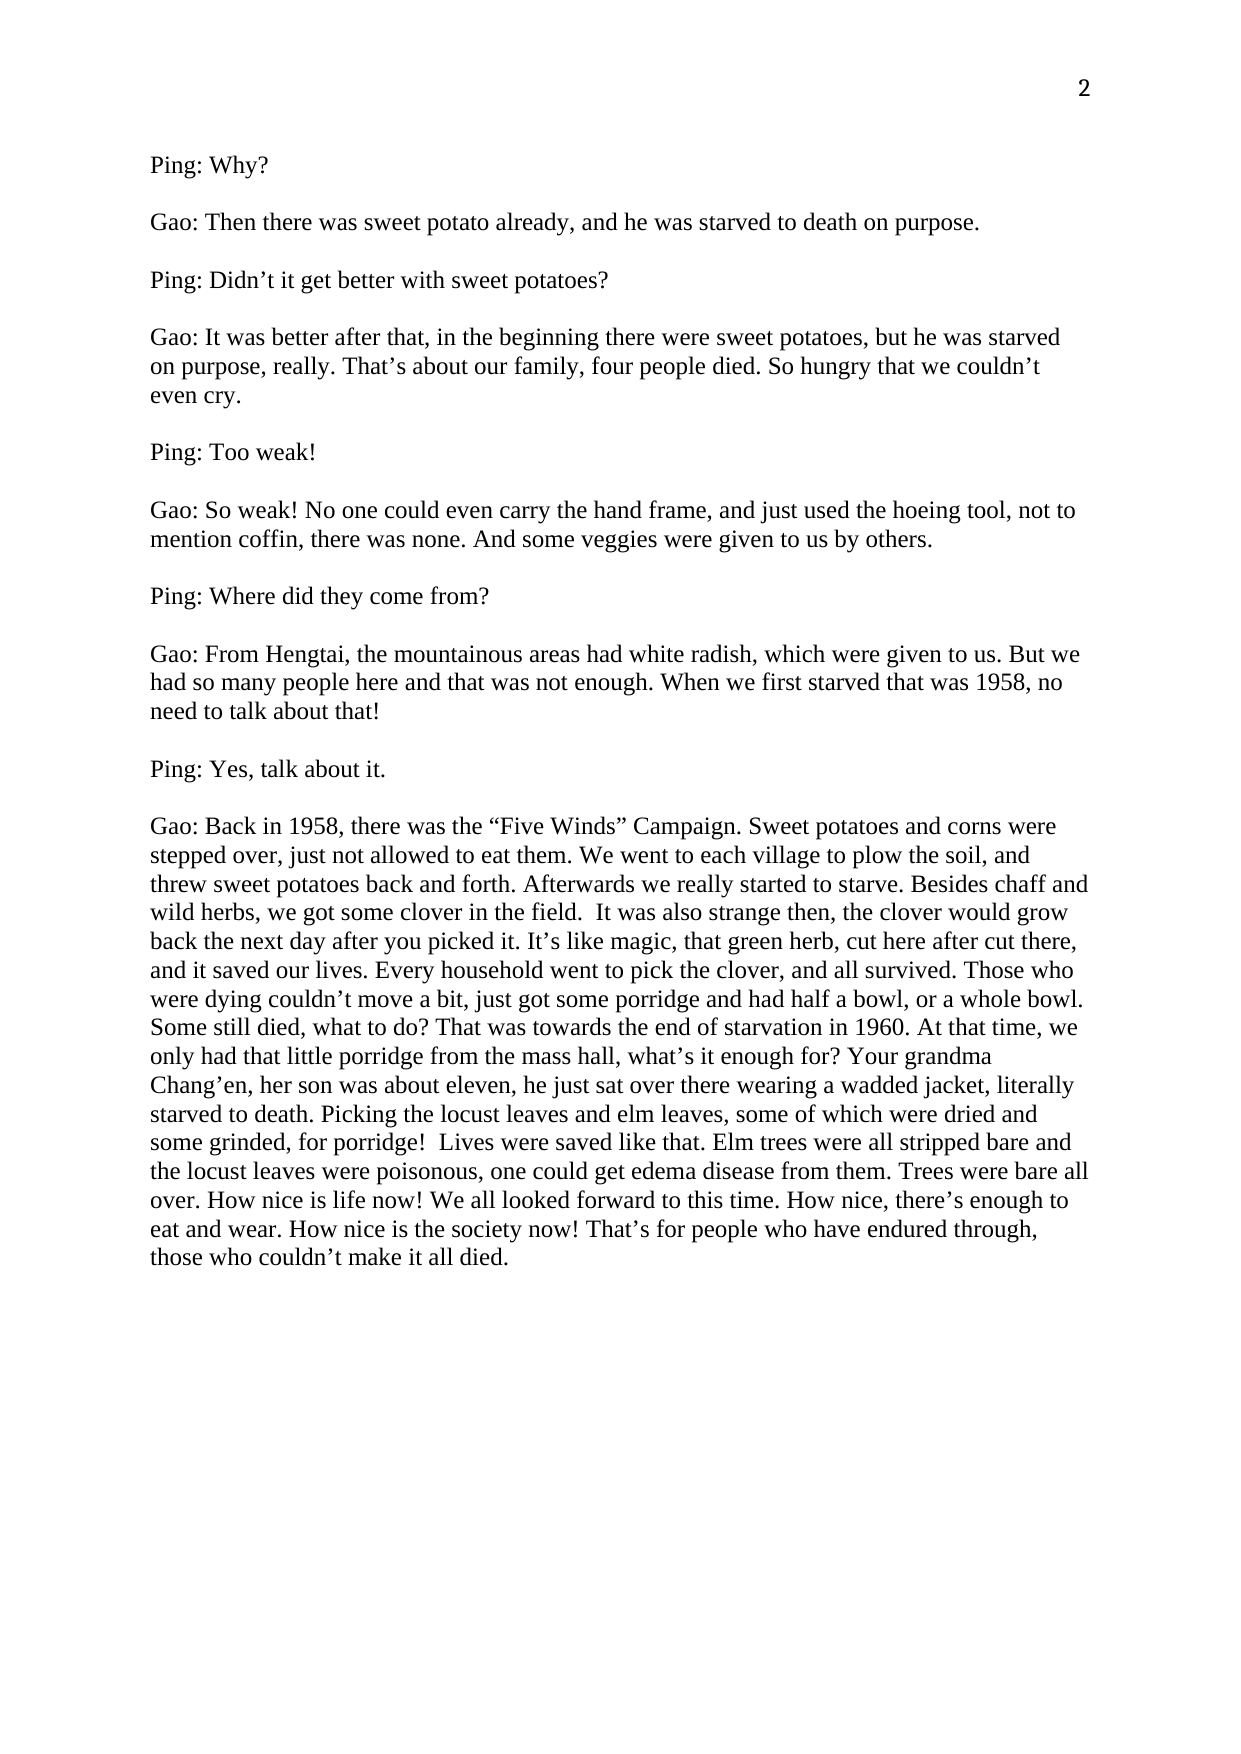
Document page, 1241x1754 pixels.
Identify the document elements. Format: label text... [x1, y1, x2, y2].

text Ping: Why? [150, 150, 1090, 179]
text Ping: Where did they come from? [150, 581, 1090, 610]
text Ping: Too weak! [150, 437, 1090, 466]
text Gao: Then there was sweet potato already, and he was starved to death on purpose. [150, 207, 1090, 236]
text Gao: It was better after that, in the beginning there were sweet potatoes, but he was starved on purpose, really. That’s about our family, four people died. So hungry that we couldn’t even cry. [150, 322, 1090, 409]
text Ping: Yes, talk about it. [150, 754, 1090, 782]
text Gao: Back in 1958, there was the “Five Winds” Campaign. Sweet potatoes and corns were stepped over, just not allowed to eat them. We went to each village to plow the soil, and threw sweet potatoes back and forth. Afterwards we really started to starve. Besides chaff and wild herbs, we got some clover in the field. It was also strange then, the clover would grow back the next day after you picked it. It’s like magic, that green herb, cut here after cut there, and it saved our lives. Every household went to pick the clover, and all survived. Those who were dying couldn’t move a bit, just got some porridge and had half a bowl, or a whole bowl. Some still died, what to do? That was towards the end of starvation in 1960. At that time, we only had that little porridge from the mass hall, what’s it enough for? Your grandma Chang’en, her son was about eleven, he just sat over there wearing a wadded jacket, literally starved to death. Picking the locust leaves and elm leaves, some of which were dried and some grinded, for porridge! Lives were saved like that. Elm trees were all stripped bare and the locust leaves were poisonous, one could get edema disease from them. Trees were bare all over. How nice is life now! We all looked forward to this time. How nice, there’s enough to eat and wear. How nice is the society now! That’s for people who have endured through, those who couldn’t make it all died. [150, 811, 1090, 1271]
text Gao: From Hengtai, the mountainous areas had white radish, which were given to us. But we had so many people here and that was not enough. When we first starved that was 1958, no need to talk about that! [150, 639, 1090, 725]
text Ping: Didn’t it get better with sweet potatoes? [150, 265, 1090, 294]
text Gao: So weak! No one could even carry the hand frame, and just used the hoeing tool, not to mention coffin, there was none. And some veggies were given to us by others. [150, 495, 1090, 552]
